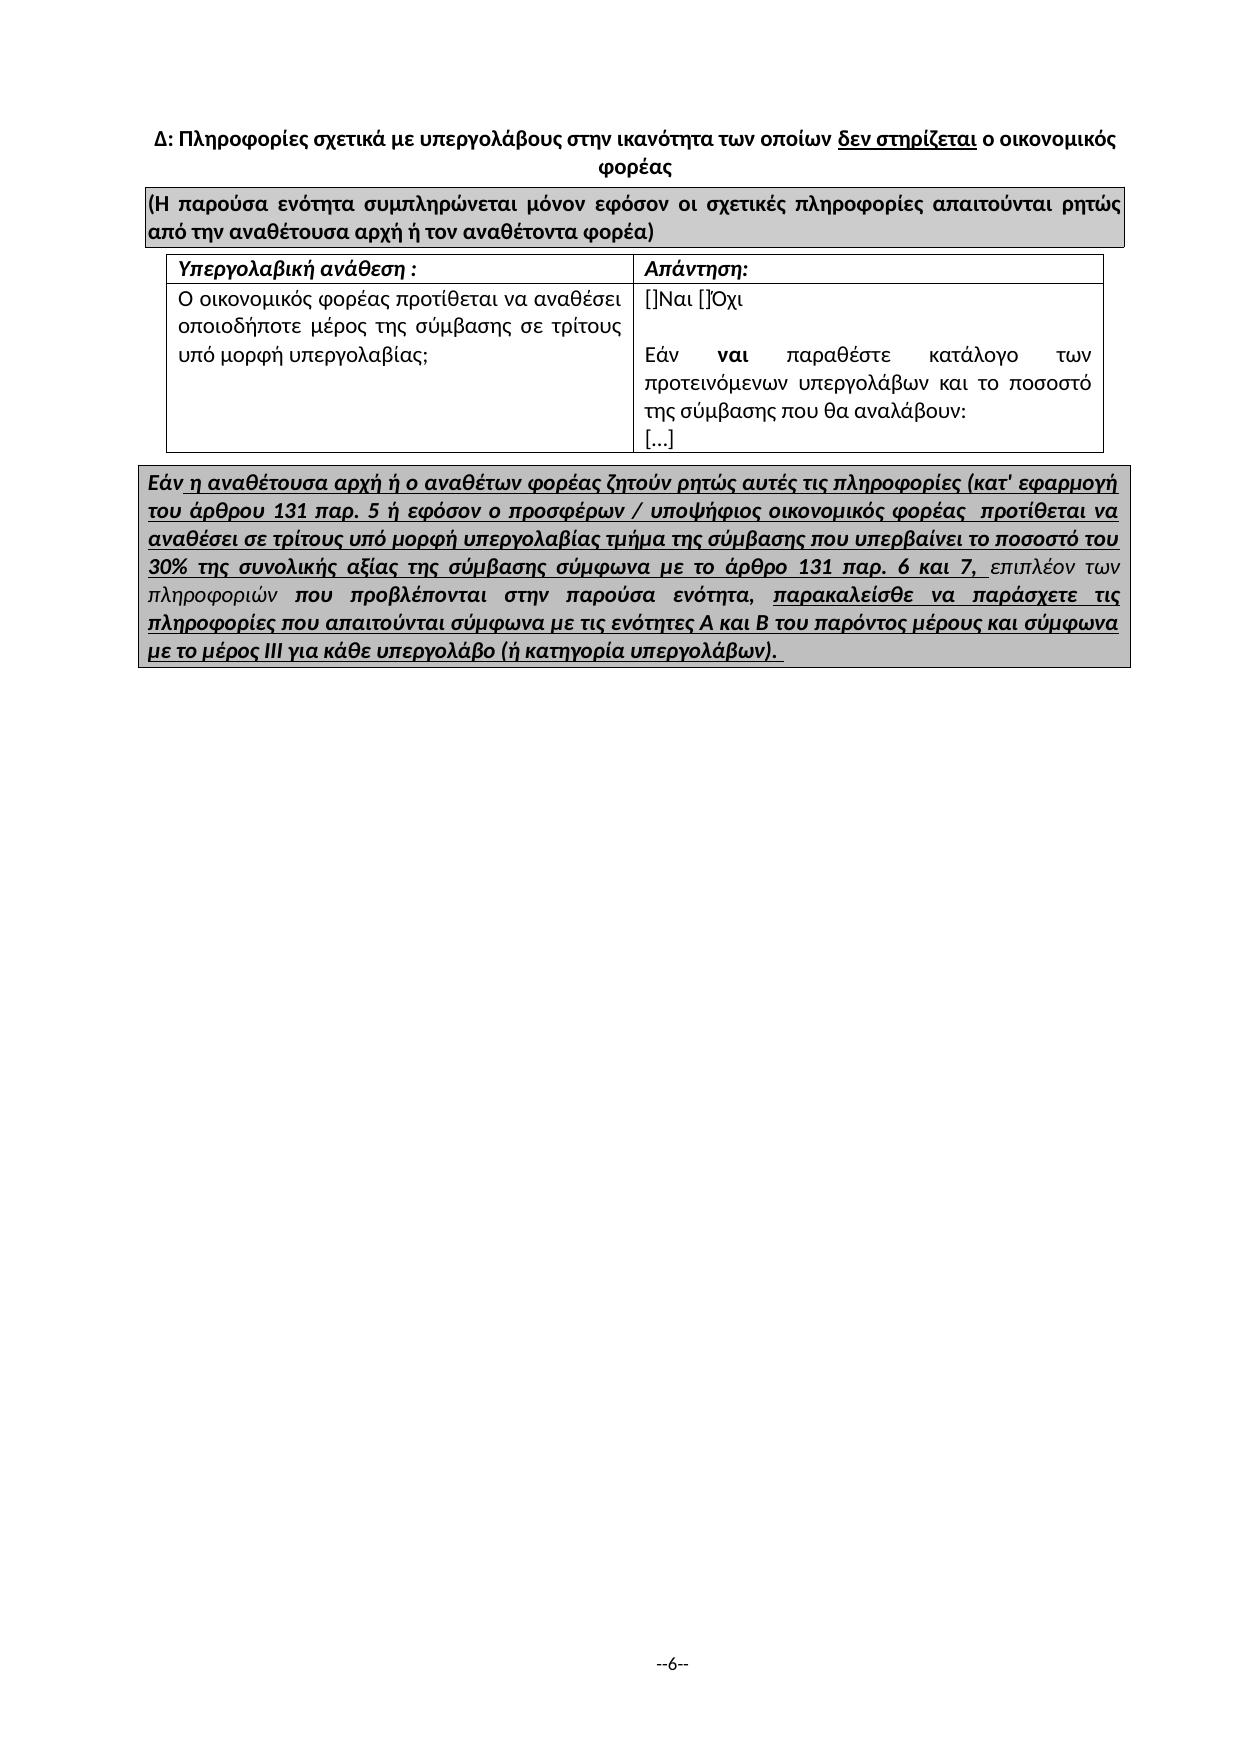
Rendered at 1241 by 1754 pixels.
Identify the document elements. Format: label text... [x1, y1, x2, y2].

table_cell Ο οικονομικός φορέας προτίθεται να αναθέσει οποιοδήποτε μέρος της σύμβασης σε τρίτους υπό μορφή υπεργολαβίας; [167, 284, 633, 452]
table_cell []Ναι []Όχι Εάν ναι παραθέστε κατάλογο των προτεινόμενων υπεργολάβων και το ποσοστό της σύμβασης που θα αναλάβουν: […] [634, 284, 1103, 452]
text (Η παρούσα ενότητα συμπληρώνεται μόνον εφόσον οι σχετικές πληροφορίες απαιτούνται ρητώς από την αναθέτουσα αρχή ή τον αναθέτοντα φορέα) [146, 188, 1124, 247]
table_header Υπεργολαβική ανάθεση : [167, 255, 633, 283]
table_header Απάντηση: [634, 255, 1103, 283]
title Εάν η αναθέτουσα αρχή ή ο αναθέτων φορέας ζητούν ρητώς αυτές τις πληροφορίες (κατ' εφαρμογή του άρθρου 131 παρ. 5 ή εφόσον ο προσφέρων / υποψήφιος οικονομικός φορέας προτίθεται να αναθέσει σε τρίτους υπό μορφή υπεργολαβίας τμήμα της σύμβασης που υπερβαίνει το ποσοστό του 30% της συνολικής αξίας της σύμβασης σύμφωνα με το άρθρο 131 παρ. 6 και 7, επιπλέον των πληροφοριών που προβλέπονται στην παρούσα ενότητα, παρακαλείσθε να παράσχετε τις πληροφορίες που απαιτούνται σύμφωνα με τις ενότητες Α και Β του παρόντος μέρους και σύμφωνα με το μέρος ΙΙΙ για κάθε υπεργολάβο (ή κατηγορία υπεργολάβων). [139, 466, 1130, 667]
text Δ: Πληροφορίες σχετικά με υπεργολάβους στην ικανότητα των οποίων δεν στηρίζεται ο οικονομικός φορέας [148, 124, 1122, 180]
